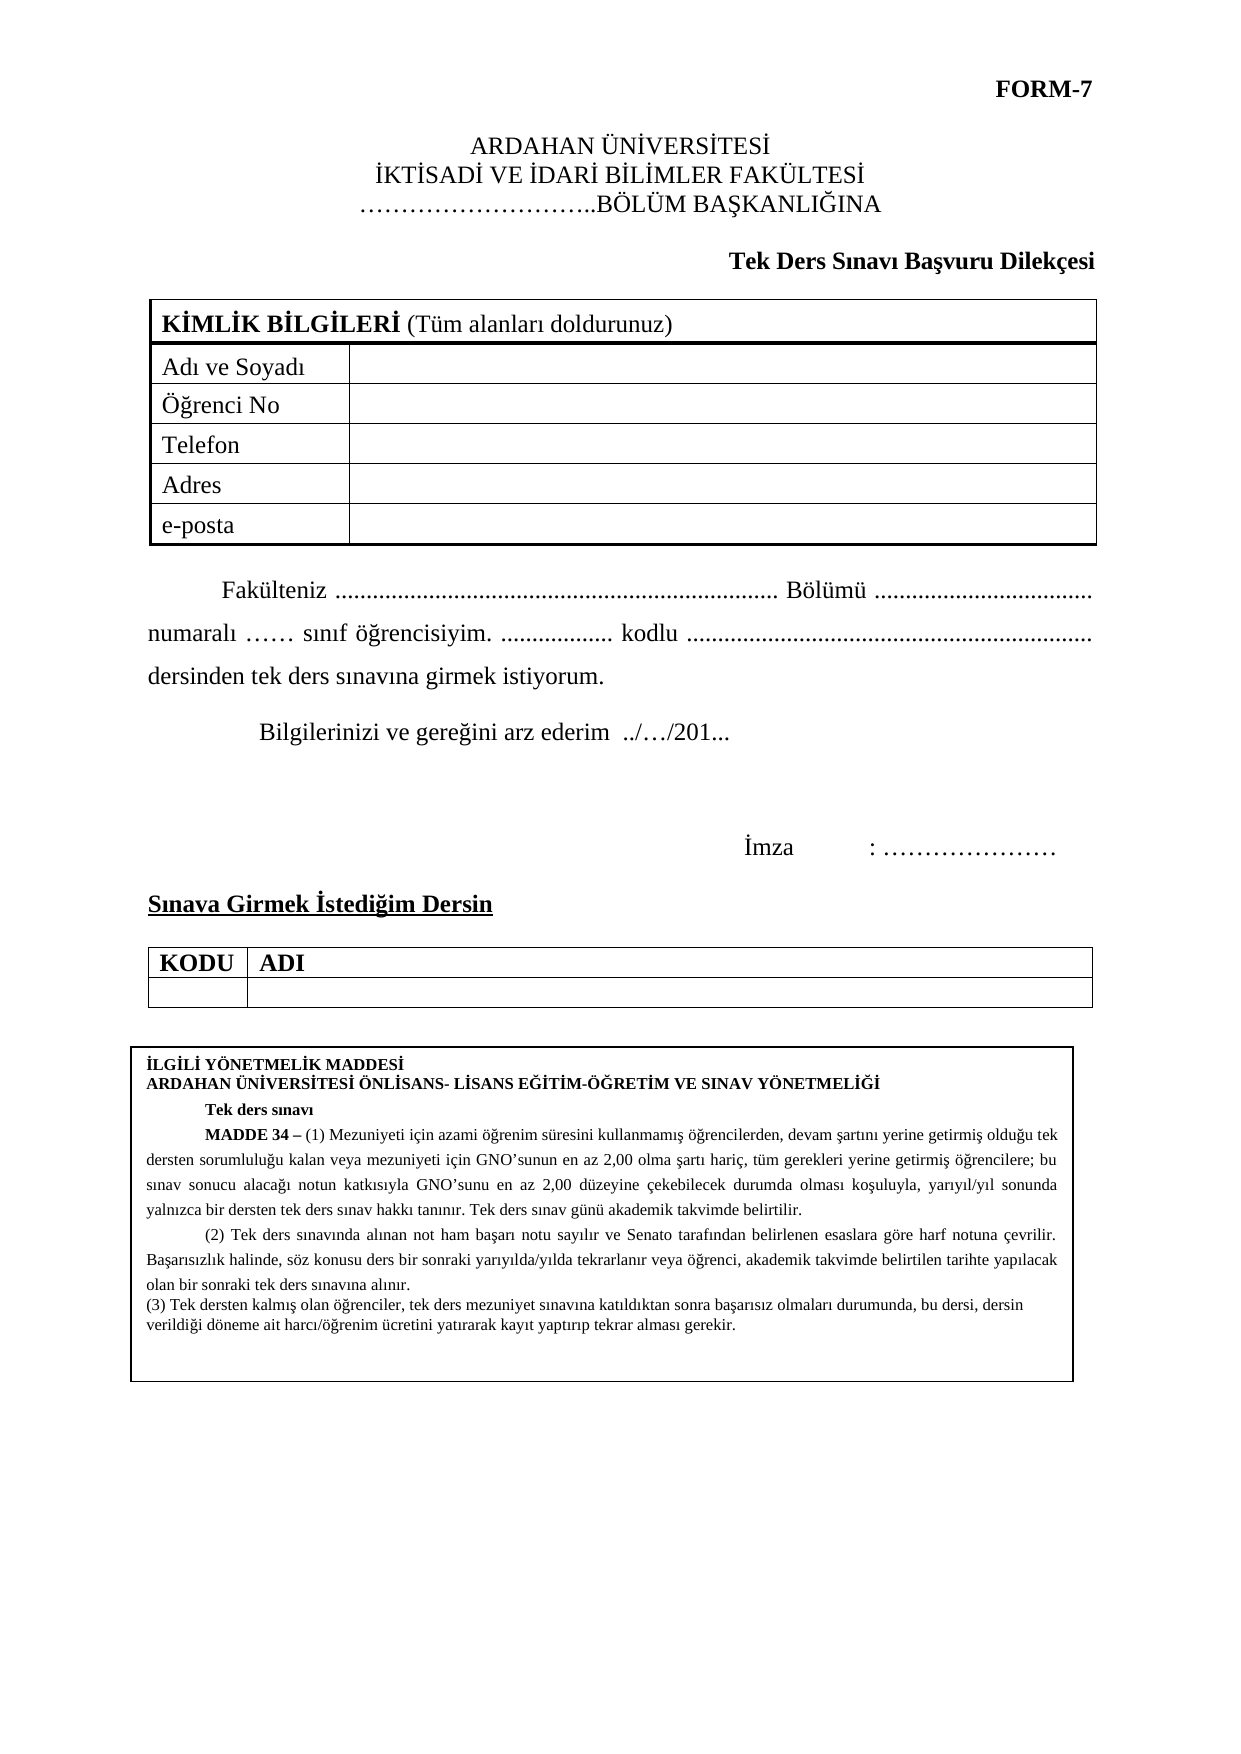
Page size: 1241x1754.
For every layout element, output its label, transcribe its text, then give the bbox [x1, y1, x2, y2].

table_cell [350, 345, 1096, 383]
text ………………………..BÖLÜM BAŞKANLIĞINA [148, 189, 1093, 217]
text İmza : ………………… [664, 832, 1093, 889]
text İKTİSADİ VE İDARİ BİLİMLER FAKÜLTESİ [148, 160, 1093, 189]
table_header KİMLİK BİLGİLERİ (Tüm alanları doldurunuz) [152, 300, 1096, 341]
table_header ADI [248, 948, 1092, 977]
text Sınava Girmek İstediğim Dersin [148, 889, 1093, 918]
subtitle ARDAHAN ÜNİVERSİTESİ [148, 131, 1093, 160]
list Tek Ders Sınavı Başvuru Dilekçesi [148, 246, 1095, 275]
table_cell Adres [152, 464, 349, 502]
table_cell Telefon [152, 424, 349, 462]
table_cell [350, 504, 1096, 543]
table_cell [350, 384, 1096, 422]
text Bilgilerinizi ve gereğini arz ederim ../…/201... [148, 717, 1093, 746]
table_header KODU [149, 948, 247, 977]
table_cell Öğrenci No [152, 384, 349, 422]
table_cell [350, 464, 1096, 502]
table_cell e-posta [152, 504, 349, 543]
table_cell [149, 978, 247, 1007]
table_cell [248, 978, 1092, 1007]
table_cell [350, 424, 1096, 462]
text Fakülteniz ....................................................................... Bölümü ................................... numaralı …… sınıf öğrencisiyim. .................. kodlu ................................................................. dersinden tek ders sınavına girmek istiyorum. [148, 575, 1093, 690]
table_cell Adı ve Soyadı [152, 345, 349, 383]
